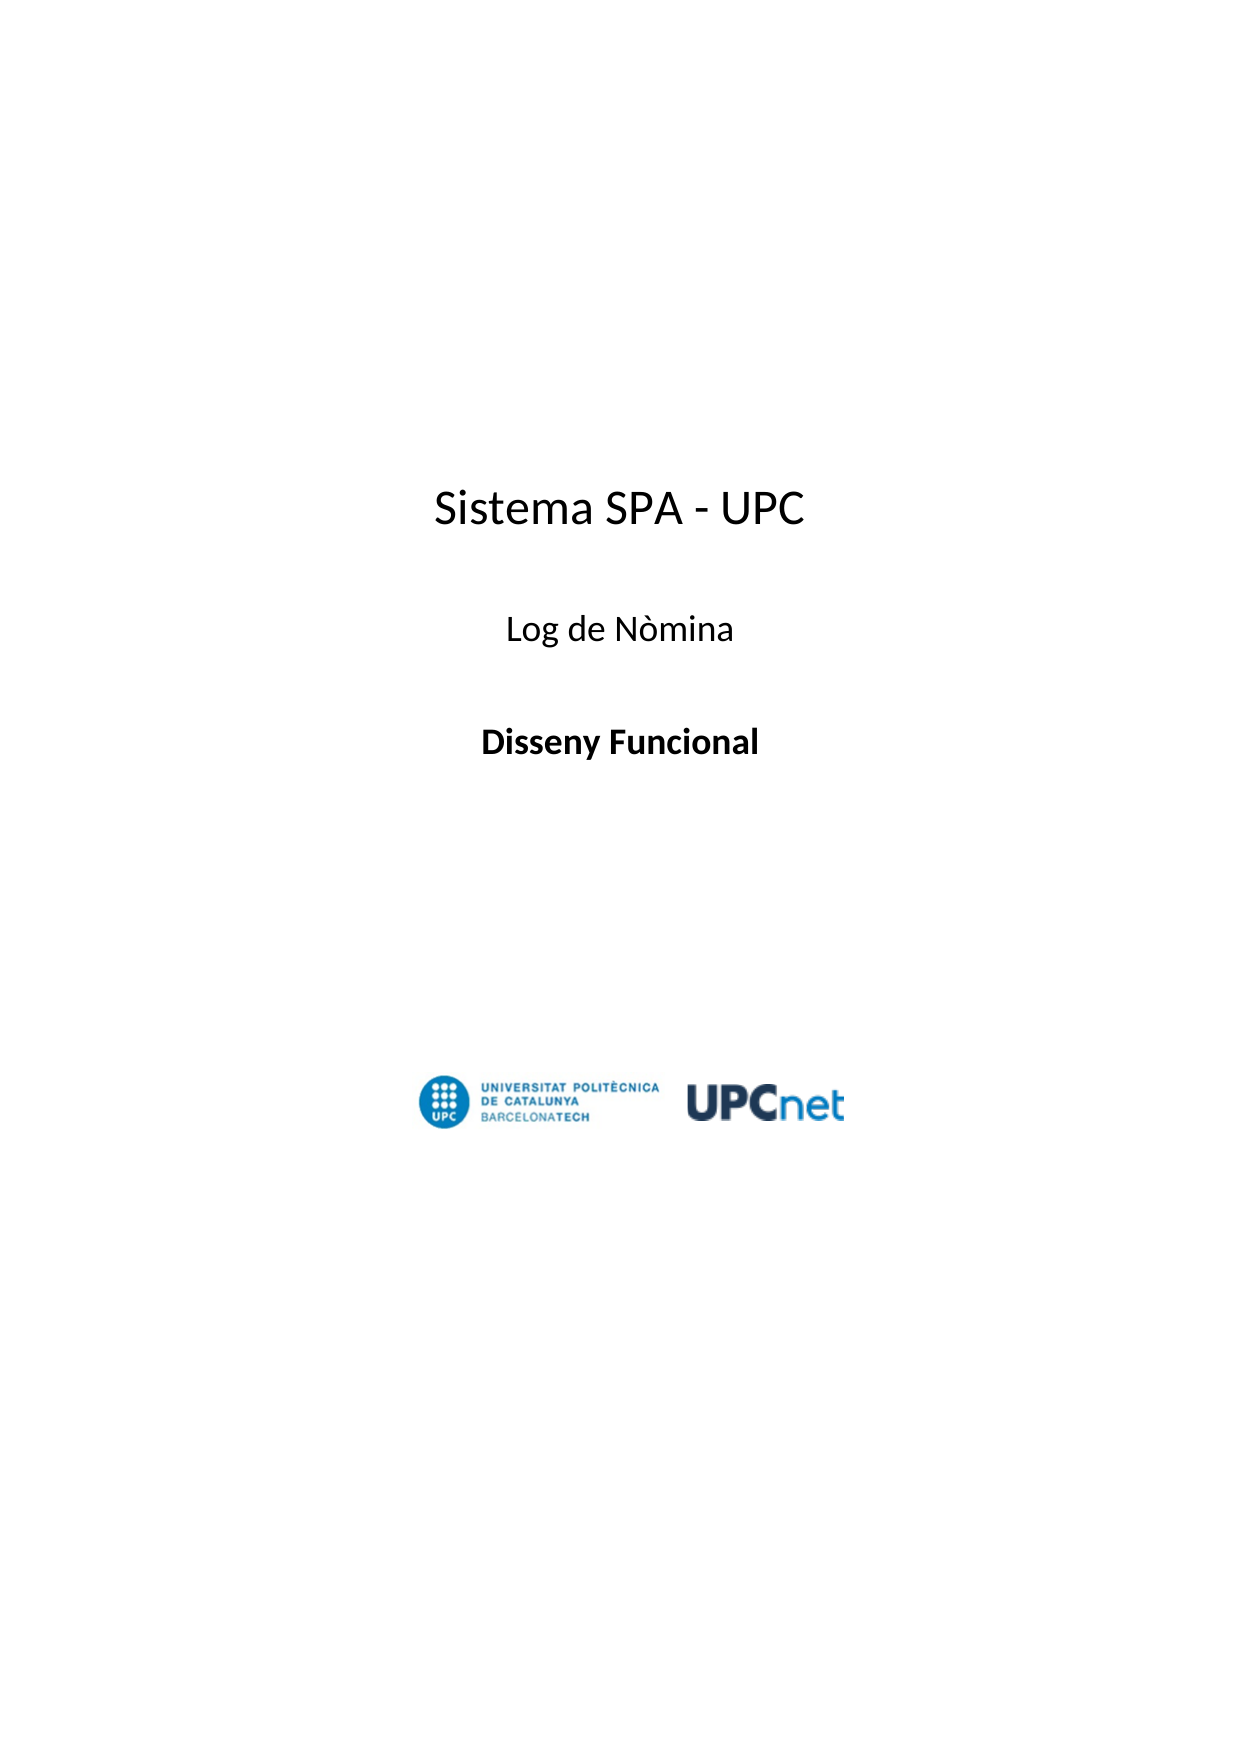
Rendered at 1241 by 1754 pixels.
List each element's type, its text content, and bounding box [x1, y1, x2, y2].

table_header [676, 1066, 1051, 1139]
text Log de Nòmina [177, 604, 1063, 650]
table_header [190, 1066, 676, 1139]
text Disseny Funcional [177, 718, 1063, 764]
text Sistema SPA - UPC [177, 476, 1063, 537]
picture [412, 1072, 666, 1134]
picture [687, 1084, 844, 1121]
